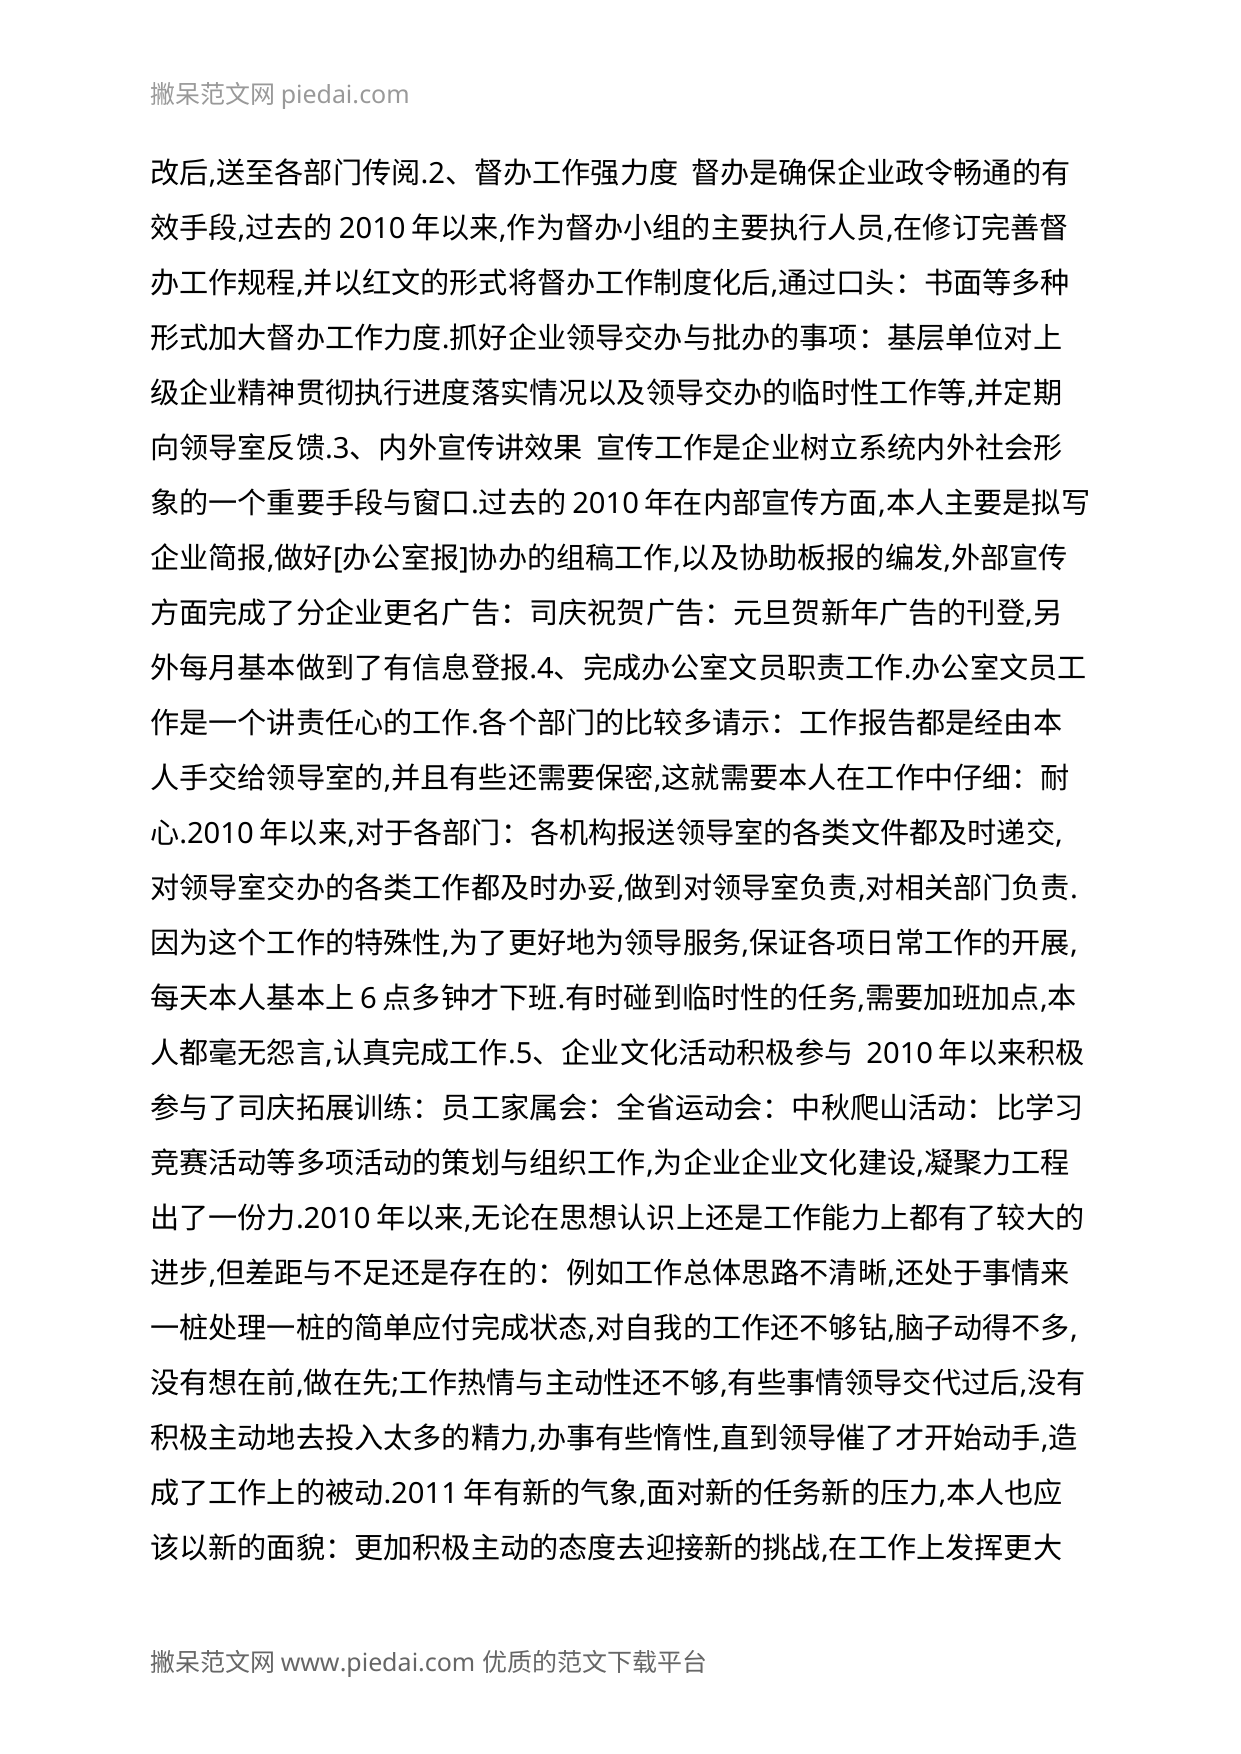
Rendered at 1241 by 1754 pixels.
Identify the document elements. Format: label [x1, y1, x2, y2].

text [150, 150, 1090, 1567]
